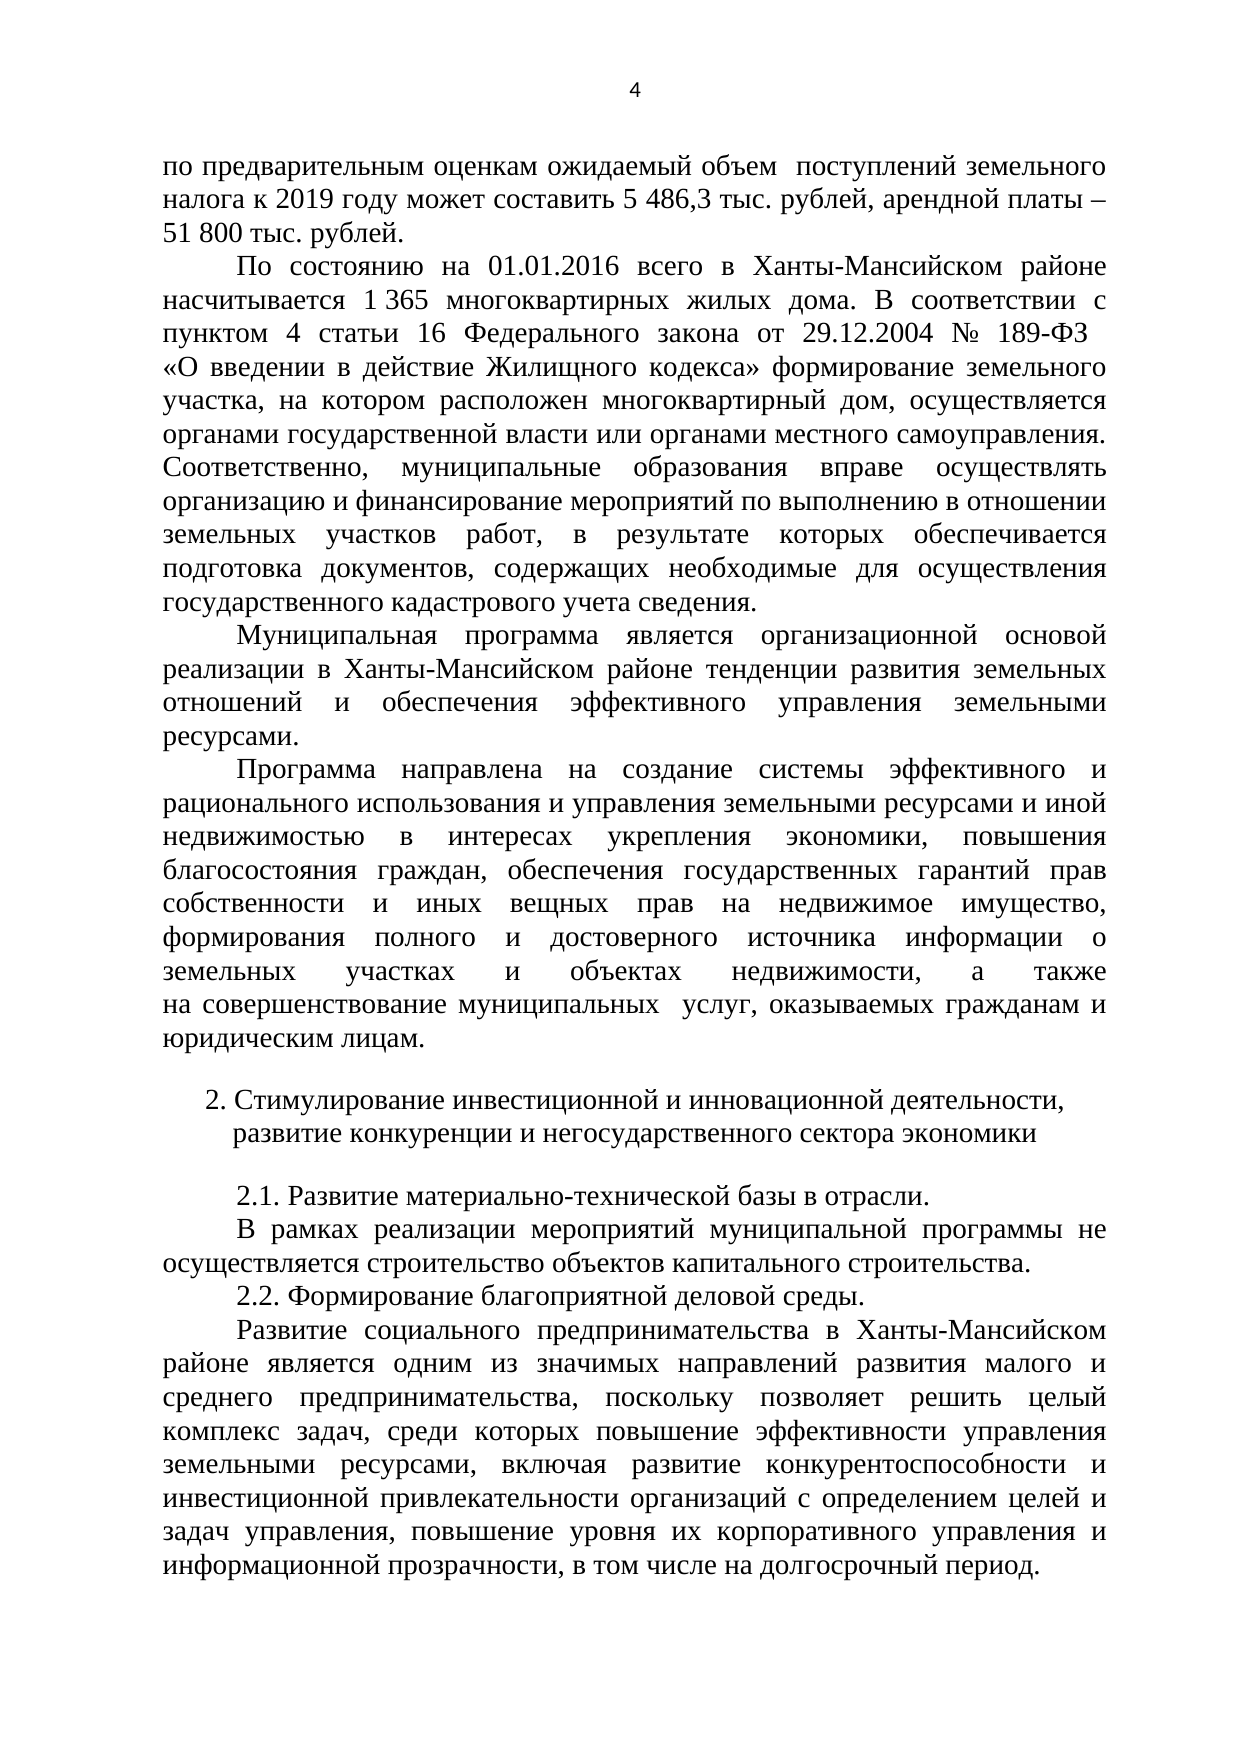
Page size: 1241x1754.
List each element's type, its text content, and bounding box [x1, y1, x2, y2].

text 2. Стимулирование инвестиционной и инновационной деятельности, развитие конкуренции и негосударственного сектора экономики [162, 1082, 1107, 1149]
text По состоянию на 01.01.2016 всего в Ханты-Мансийском районе насчитывается 1 365 многоквартирных жилых дома. В соответствии с пунктом 4 статьи 16 Федерального закона от 29.12.2004 № 189-ФЗ «О введении в действие Жилищного кодекса» формирование земельного участка, на котором расположен многоквартирный дом, осуществляется органами государственной власти или органами местного самоуправления. Соответственно, муниципальные образования вправе осуществлять организацию и финансирование мероприятий по выполнению в отношении земельных участков работ, в результате которых обеспечивается подготовка документов, содержащих необходимые для осуществления государственного кадастрового учета сведения. [162, 248, 1107, 617]
text В рамках реализации мероприятий муниципальной программы не осуществляется строительство объектов капитального строительства. [162, 1211, 1107, 1278]
text Программа направлена на создание системы эффективного и рационального использования и управления земельными ресурсами и иной недвижимостью в интересах укрепления экономики, повышения благосостояния граждан, обеспечения государственных гарантий прав собственности и иных вещных прав на недвижимое имущество, формирования полного и достоверного источника информации о земельных участках и объектах недвижимости, а также на совершенствование муниципальных услуг, оказываемых гражданам и юридическим лицам. [162, 751, 1107, 1053]
text 2.2. Формирование благоприятной деловой среды. [162, 1278, 1107, 1312]
text Муниципальная программа является организационной основой реализации в Ханты-Мансийском районе тенденции развития земельных отношений и обеспечения эффективного управления земельными ресурсами. [162, 617, 1107, 751]
text Развитие социального предпринимательства в Ханты-Мансийском районе является одним из значимых направлений развития малого и среднего предпринимательства, поскольку позволяет решить целый комплекс задач, среди которых повышение эффективности управления земельными ресурсами, включая развитие конкурентоспособности и инвестиционной привлекательности организаций с определением целей и задач управления, повышение уровня их корпоративного управления и информационной прозрачности, в том числе на долгосрочный период. [162, 1312, 1107, 1580]
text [162, 148, 1107, 248]
text 2.1. Развитие материально-технической базы в отрасли. [162, 1178, 1107, 1211]
